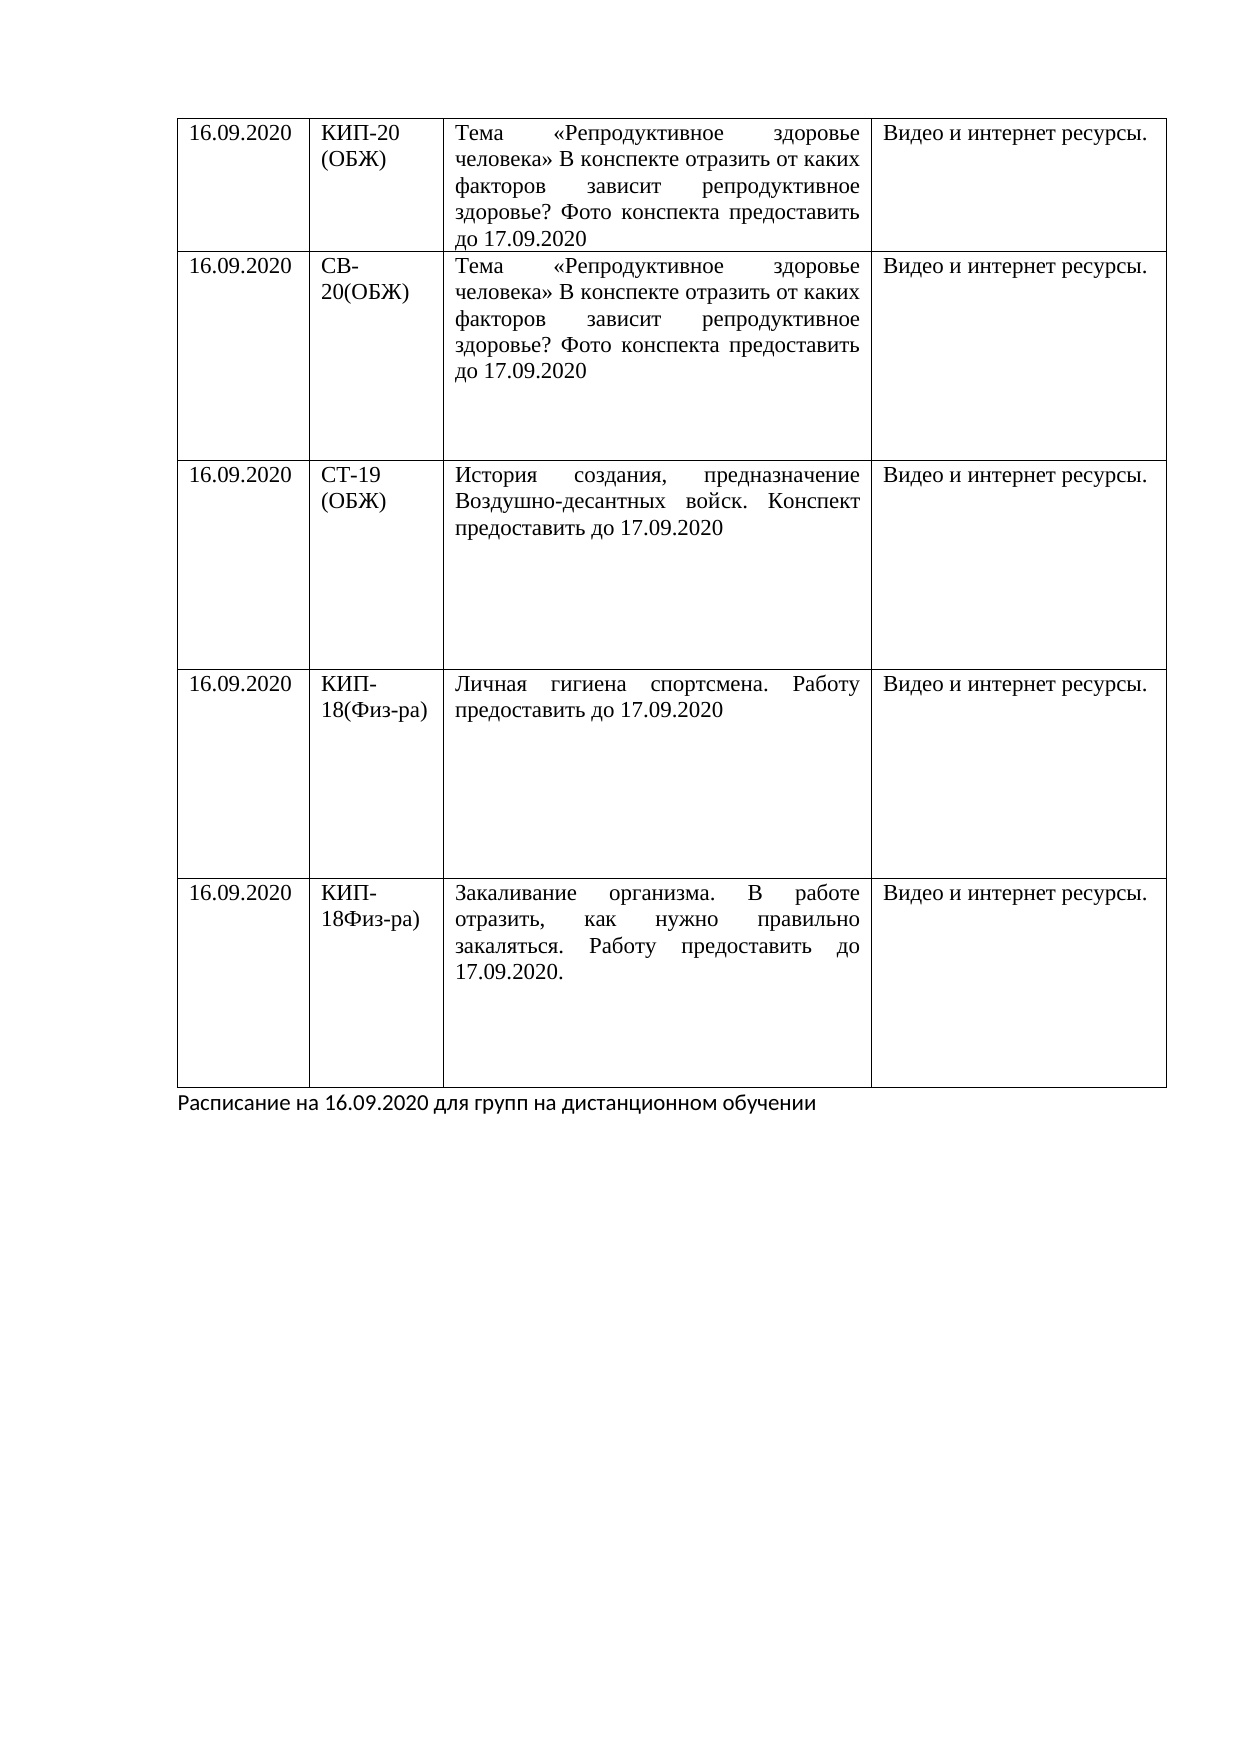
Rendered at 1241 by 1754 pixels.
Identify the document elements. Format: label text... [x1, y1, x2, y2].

table_cell 16.09.2020 [178, 252, 309, 460]
table_cell СТ-19 (ОБЖ) [310, 461, 443, 669]
table_cell Видео и интернет ресурсы. [872, 252, 1166, 460]
table_cell Видео и интернет ресурсы. [872, 461, 1166, 669]
table_cell Тема «Репродуктивное здоровье человека» В конспекте отразить от каких факторов зависит репродуктивное здоровье? Фото конспекта предоставить до 17.09.2020 [444, 252, 871, 460]
table_cell 16.09.2020 [178, 461, 309, 669]
table_cell 16.09.2020 [178, 879, 309, 1087]
table_cell Личная гигиена спортсмена. Работу предоставить до 17.09.2020 [444, 670, 871, 878]
table_header Тема «Репродуктивное здоровье человека» В конспекте отразить от каких факторов зависит репродуктивное здоровье? Фото конспекта предоставить до 17.09.2020 [444, 119, 871, 251]
table_cell Видео и интернет ресурсы. [872, 879, 1166, 1087]
table_cell КИП-18(Физ-ра) [310, 670, 443, 878]
table_cell Видео и интернет ресурсы. [872, 670, 1166, 878]
text Расписание на 16.09.2020 для групп на дистанционном обучении [177, 1088, 1152, 1116]
table_header 16.09.2020 [178, 119, 309, 251]
table_cell КИП-18Физ-ра) [310, 879, 443, 1087]
table_cell История создания, предназначение Воздушно-десантных войск. Конспект предоставить до 17.09.2020 [444, 461, 871, 669]
table_cell Закаливание организма. В работе отразить, как нужно правильно закаляться. Работу предоставить до 17.09.2020. [444, 879, 871, 1087]
table_header КИП-20 (ОБЖ) [310, 119, 443, 251]
table_header Видео и интернет ресурсы. [872, 119, 1166, 251]
table_cell 16.09.2020 [178, 670, 309, 878]
table_cell СВ-20(ОБЖ) [310, 252, 443, 460]
